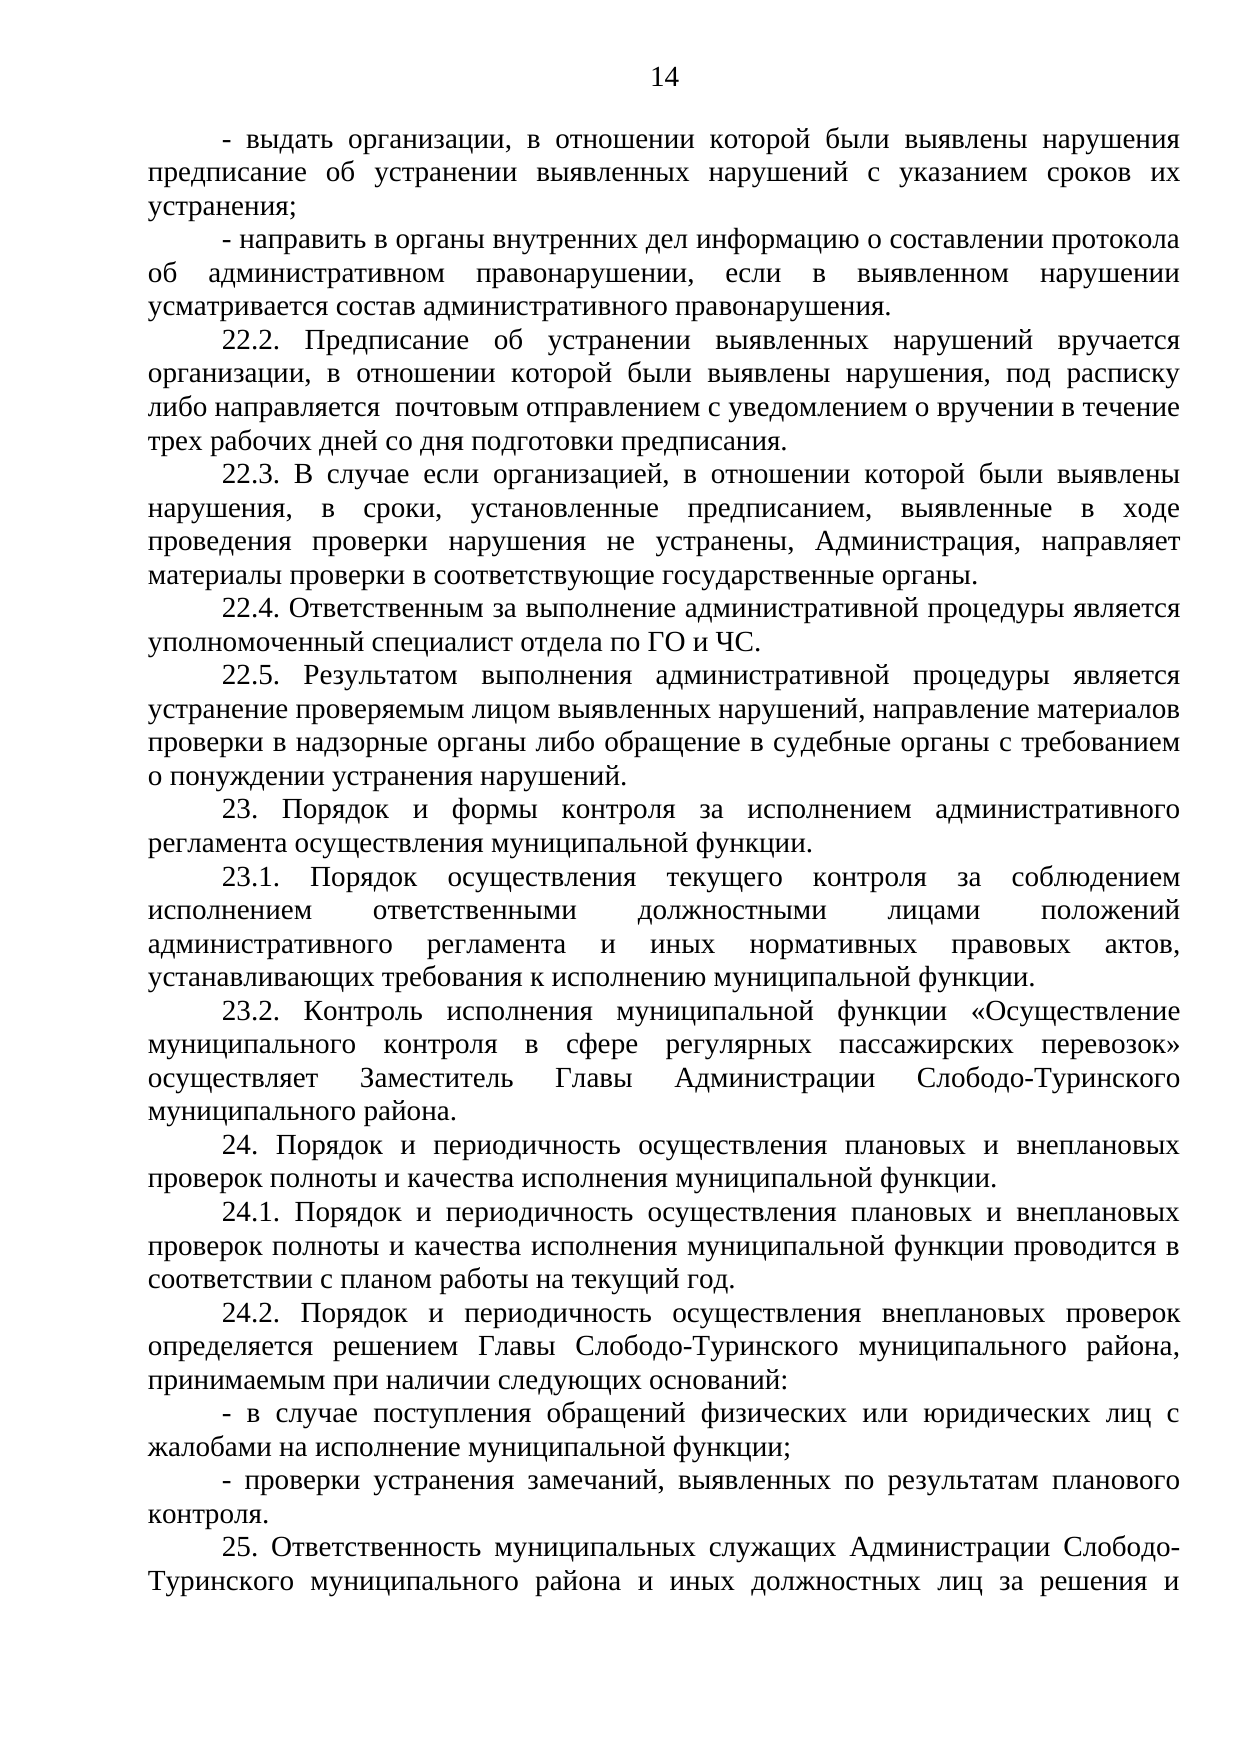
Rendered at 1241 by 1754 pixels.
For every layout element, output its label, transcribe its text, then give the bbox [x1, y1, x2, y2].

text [148, 1529, 1181, 1597]
text 23. Порядок и формы контроля за исполнением административного регламента осуществления муниципальной функции. [148, 792, 1181, 859]
text 23.1. Порядок осуществления текущего контроля за соблюдением исполнением ответственными должностными лицами положений административного регламента и иных нормативных правовых актов, устанавливающих требования к исполнению муниципальной функции. [148, 859, 1181, 993]
text - направить в органы внутренних дел информацию о составлении протокола об административном правонарушении, если в выявленном нарушении усматривается состав административного правонарушения. [148, 221, 1181, 322]
text 22.5. Результатом выполнения административной процедуры является устранение проверяемым лицом выявленных нарушений, направление материалов проверки в надзорные органы либо обращение в судебные органы с требованием о понуждении устранения нарушений. [148, 657, 1181, 792]
text - выдать организации, в отношении которой были выявлены нарушения предписание об устранении выявленных нарушений с указанием сроков их устранения; [148, 121, 1181, 221]
text - проверки устранения замечаний, выявленных по результатам планового контроля. [148, 1462, 1181, 1529]
text - в случае поступления обращений физических или юридических лиц с жалобами на исполнение муниципальной функции; [148, 1395, 1181, 1462]
text 22.4. Ответственным за выполнение административной процедуры является уполномоченный специалист отдела по ГО и ЧС. [148, 590, 1181, 657]
text 23.2. Контроль исполнения муниципальной функции «Осуществление муниципального контроля в сфере регулярных пассажирских перевозок» осуществляет Заместитель Главы Администрации Слободо-Туринского муниципального района. [148, 993, 1181, 1127]
text 22.3. В случае если организацией, в отношении которой были выявлены нарушения, в сроки, установленные предписанием, выявленные в ходе проведения проверки нарушения не устранены, Администрация, направляет материалы проверки в соответствующие государственные органы. [148, 456, 1181, 590]
text 24. Порядок и периодичность осуществления плановых и внеплановых проверок полноты и качества исполнения муниципальной функции. [148, 1127, 1181, 1194]
text 24.2. Порядок и периодичность осуществления внеплановых проверок определяется решением Главы Слободо-Туринского муниципального района, принимаемым при наличии следующих оснований: [148, 1295, 1181, 1395]
text 24.1. Порядок и периодичность осуществления плановых и внеплановых проверок полноты и качества исполнения муниципальной функции проводится в соответствии с планом работы на текущий год. [148, 1194, 1181, 1295]
text 22.2. Предписание об устранении выявленных нарушений вручается организации, в отношении которой были выявлены нарушения, под расписку либо направляется почтовым отправлением с уведомлением о вручении в течение трех рабочих дней со дня подготовки предписания. [148, 322, 1181, 456]
